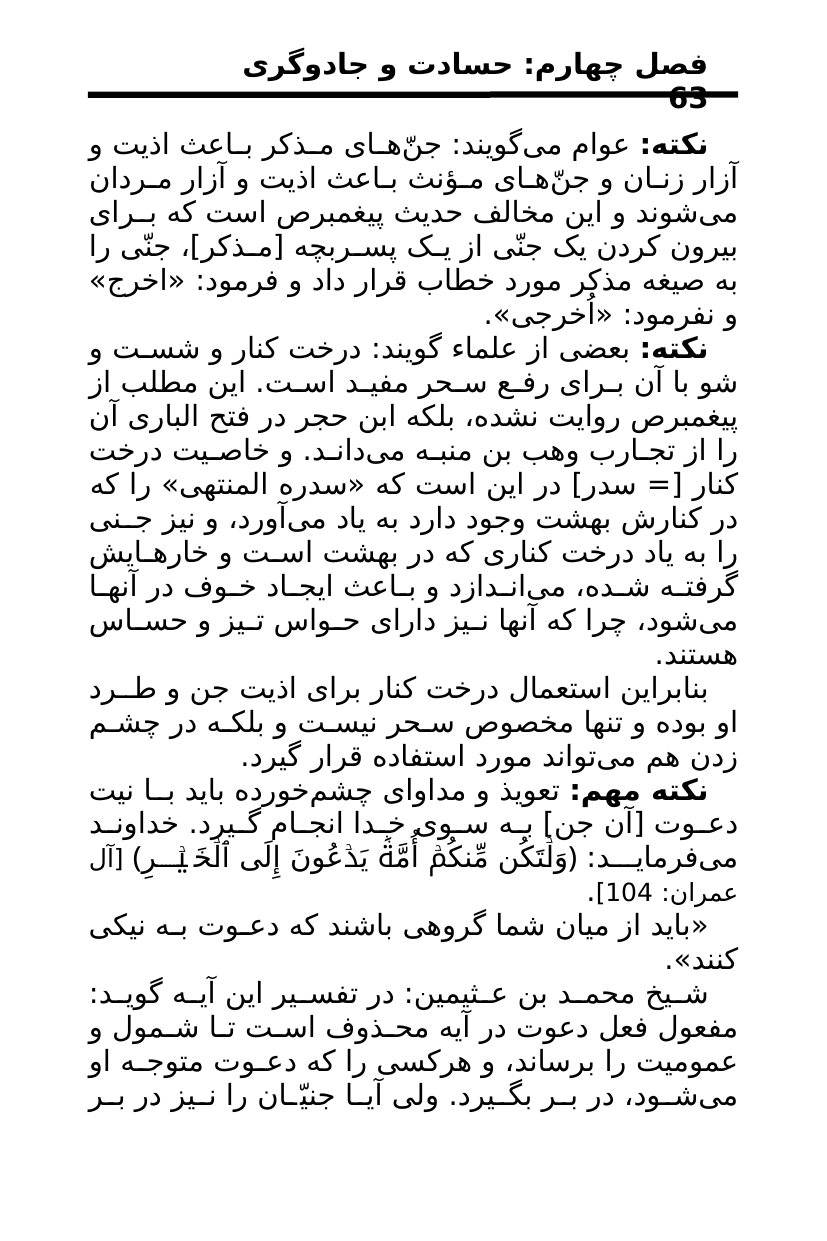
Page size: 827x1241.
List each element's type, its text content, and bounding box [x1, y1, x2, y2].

text بنابراین استعمال درخت کنار برای اذیت جن و طرد او بوده و تنها مخصوص سحر نیست و بلکه در چشم زدن هم می‌تواند مورد استفاده قرار گیرد. [89, 671, 738, 773]
text نکته: بعضی از علماء گویند: درخت کنار و شست و شو با آن برای رفع سحر مفید است. این مطلب از پیغمبرص روایت نشده، بلکه ابن حجر در فتح ‌الباری آن را از تجارب وهب بن منبه می‌داند. و خاصیت درخت کنار [= سدر] در این است که «سدره المنتهی» را که در کنارش بهشت وجود دارد به یاد می‌آورد، و نیز جنی را به یاد درخت کناری که در بهشت است و خارهایش گرفته شده، می‌اندازد و باعث ایجاد خوف در آنها می‌شود، چرا که آنها نیز دارای حواس تیز و حساس هستند. [89, 331, 738, 671]
text «باید از میان شما گروهی باشند که دعوت به نیکی کنند». [89, 909, 738, 977]
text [89, 977, 738, 1112]
text نکته: عوام می‌گویند: جنّ‌های مذکر باعث اذیت و آزار زنان و جنّ‌های مؤنث باعث اذیت و آزار مردان می‌شوند و این مخالف حدیث پیغمبرص است که برای بیرون کردن یک جنّی از یک پسربچه [مذکر]، جنّی را به صیغه مذکر مورد خطاب قرار داد و فرمود: «اخرج» و نفرمود: «اُخرجی». [89, 128, 738, 331]
text نکته مهم: تعویذ و مداوای چشم‌خورده باید با نیت دعوت [آن جن] به سوی خدا انجام گیرد. خداوند می‌فرماید: ﴿وَلۡتَكُن مِّنكُمۡ أُمَّةٞ يَدۡعُونَ إِلَى ٱلۡخَيۡرِ﴾ [آل عمران: 104]. [89, 773, 738, 909]
